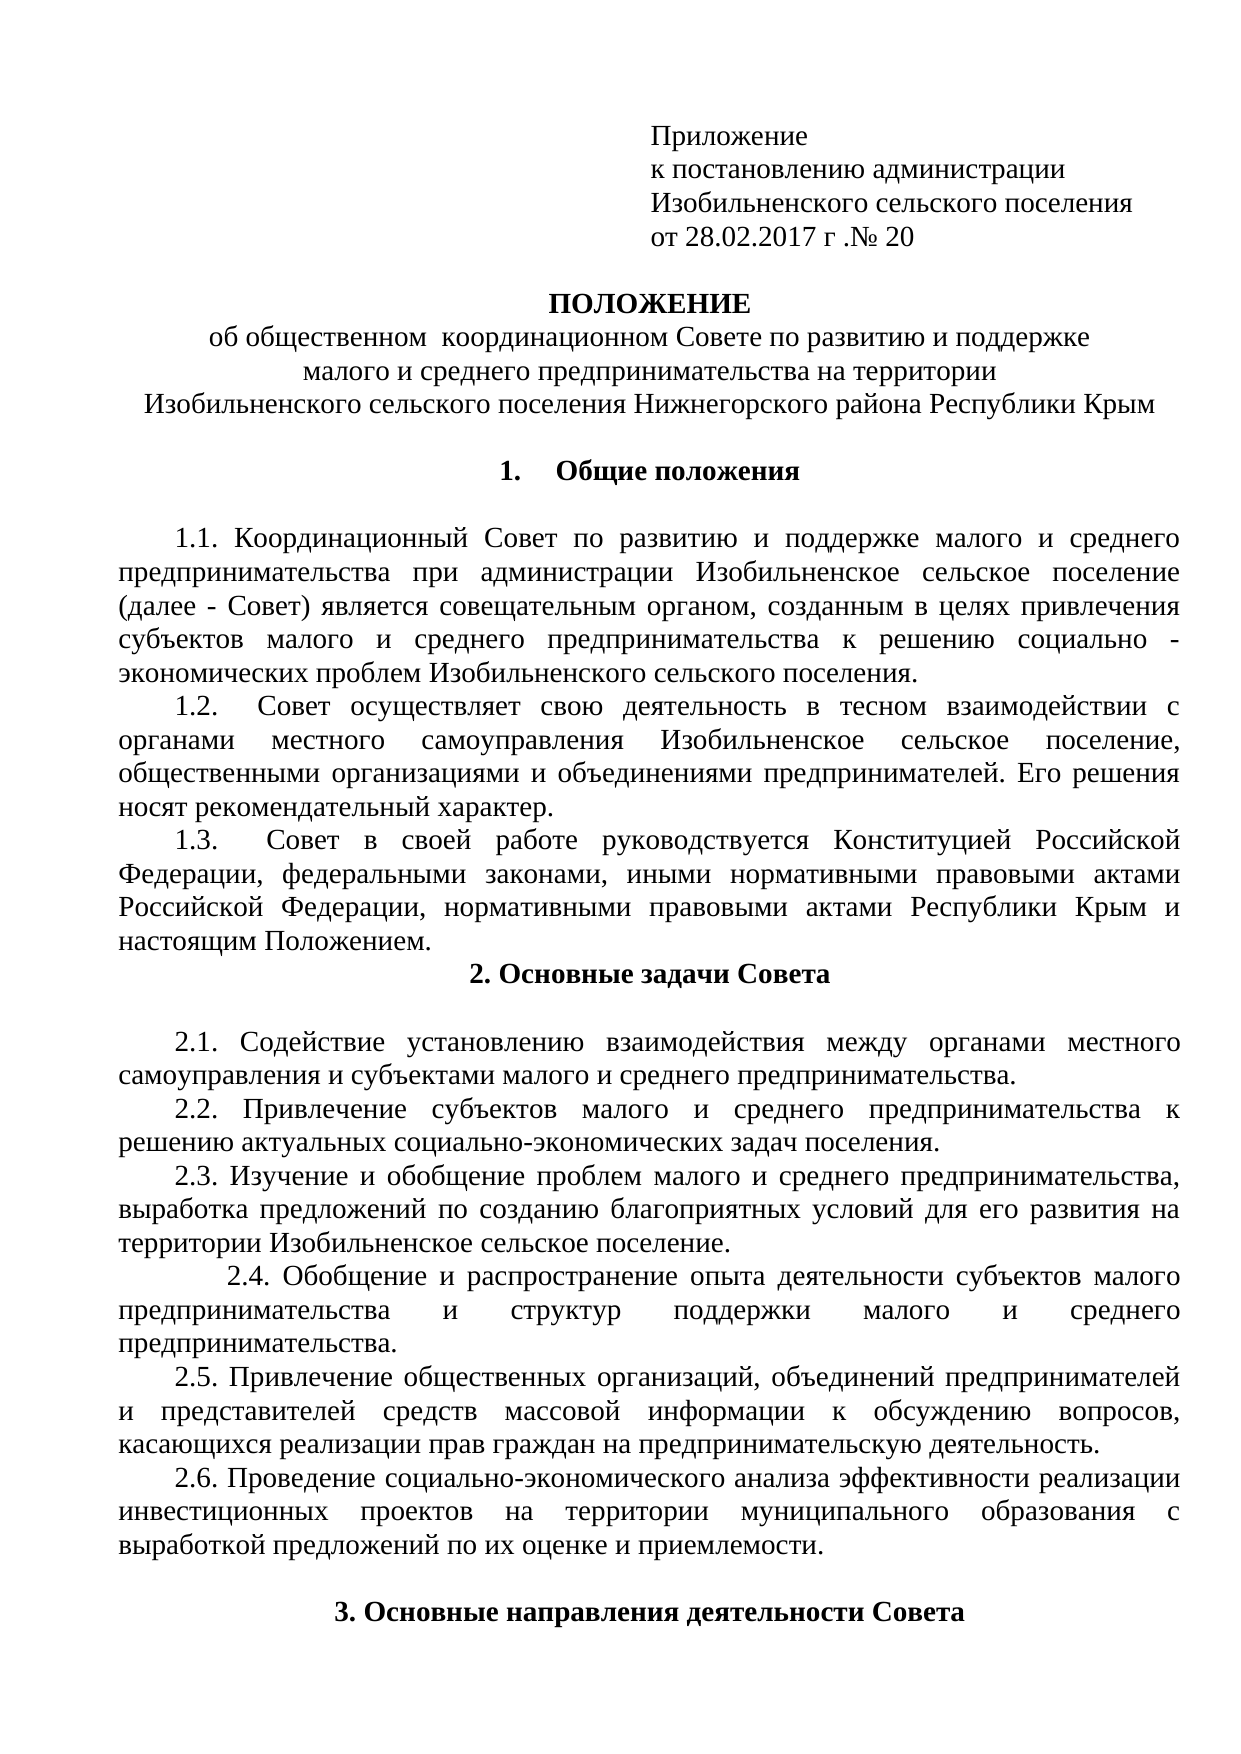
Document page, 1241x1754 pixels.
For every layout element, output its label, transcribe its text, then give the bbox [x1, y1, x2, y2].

text 2.2. Привлечение субъектов малого и среднего предпринимательства к решению актуальных социально-экономических задач поселения. [118, 1091, 1181, 1158]
text 2.3. Изучение и обобщение проблем малого и среднего предпринимательства, выработка предложений по созданию благоприятных условий для его развития на территории Изобильненское сельское поселение. [118, 1158, 1182, 1258]
text 2. Основные задачи Совета [118, 957, 1181, 990]
text 1.3. Совет в своей работе руководствуется Конституцией Российской Федерации, федеральными законами, иными нормативными правовыми актами Российской Федерации, нормативными правовыми актами Республики Крым и настоящим Положением. [118, 822, 1181, 957]
text от 28.02.2017 г .№ 20 [118, 219, 1181, 252]
text 1.2. Совет осуществляет свою деятельность в тесном взаимодействии с органами местного самоуправления Изобильненское сельское поселение, общественными организациями и объединениями предпринимателей. Его решения носят рекомендательный характер. [118, 688, 1181, 822]
text к постановлению администрации [118, 152, 1181, 185]
text Приложение [118, 118, 1181, 152]
list Общие положения [118, 453, 1181, 487]
text Изобильненского сельского поселения [118, 185, 1181, 219]
text ПОЛОЖЕНИЕ [118, 286, 1181, 319]
text об общественном координационном Совете по развитию и поддержке [118, 319, 1181, 353]
text 3. Основные направления деятельности Совета [118, 1594, 1181, 1627]
text 2.6. Проведение социально-экономического анализа эффективности реализации инвестиционных проектов на территории муниципального образования с выработкой предложений по их оценке и приемлемости. [118, 1460, 1181, 1560]
text 2.4. Обобщение и распространение опыта деятельности субъектов малого предпринимательства и структур поддержки малого и среднего предпринимательства. [118, 1258, 1182, 1359]
text 2.1. Содействие установлению взаимодействия между органами местного самоуправления и субъектами малого и среднего предпринимательства. [118, 1024, 1182, 1091]
text 1.1. Координационный Совет по развитию и поддержке малого и среднего предпринимательства при администрации Изобильненское сельское поселение (далее - Совет) является совещательным органом, созданным в целях привлечения субъектов малого и среднего предпринимательства к решению социально - экономических проблем Изобильненского сельского поселения. [118, 521, 1181, 688]
text малого и среднего предпринимательства на территории [118, 353, 1181, 386]
text Изобильненского сельского поселения Нижнегорского района Республики Крым [118, 386, 1181, 420]
text 2.5. Привлечение общественных организаций, объединений предпринимателей и представителей средств массовой информации к обсуждению вопросов, касающихся реализации прав граждан на предпринимательскую деятельность. [118, 1359, 1181, 1460]
